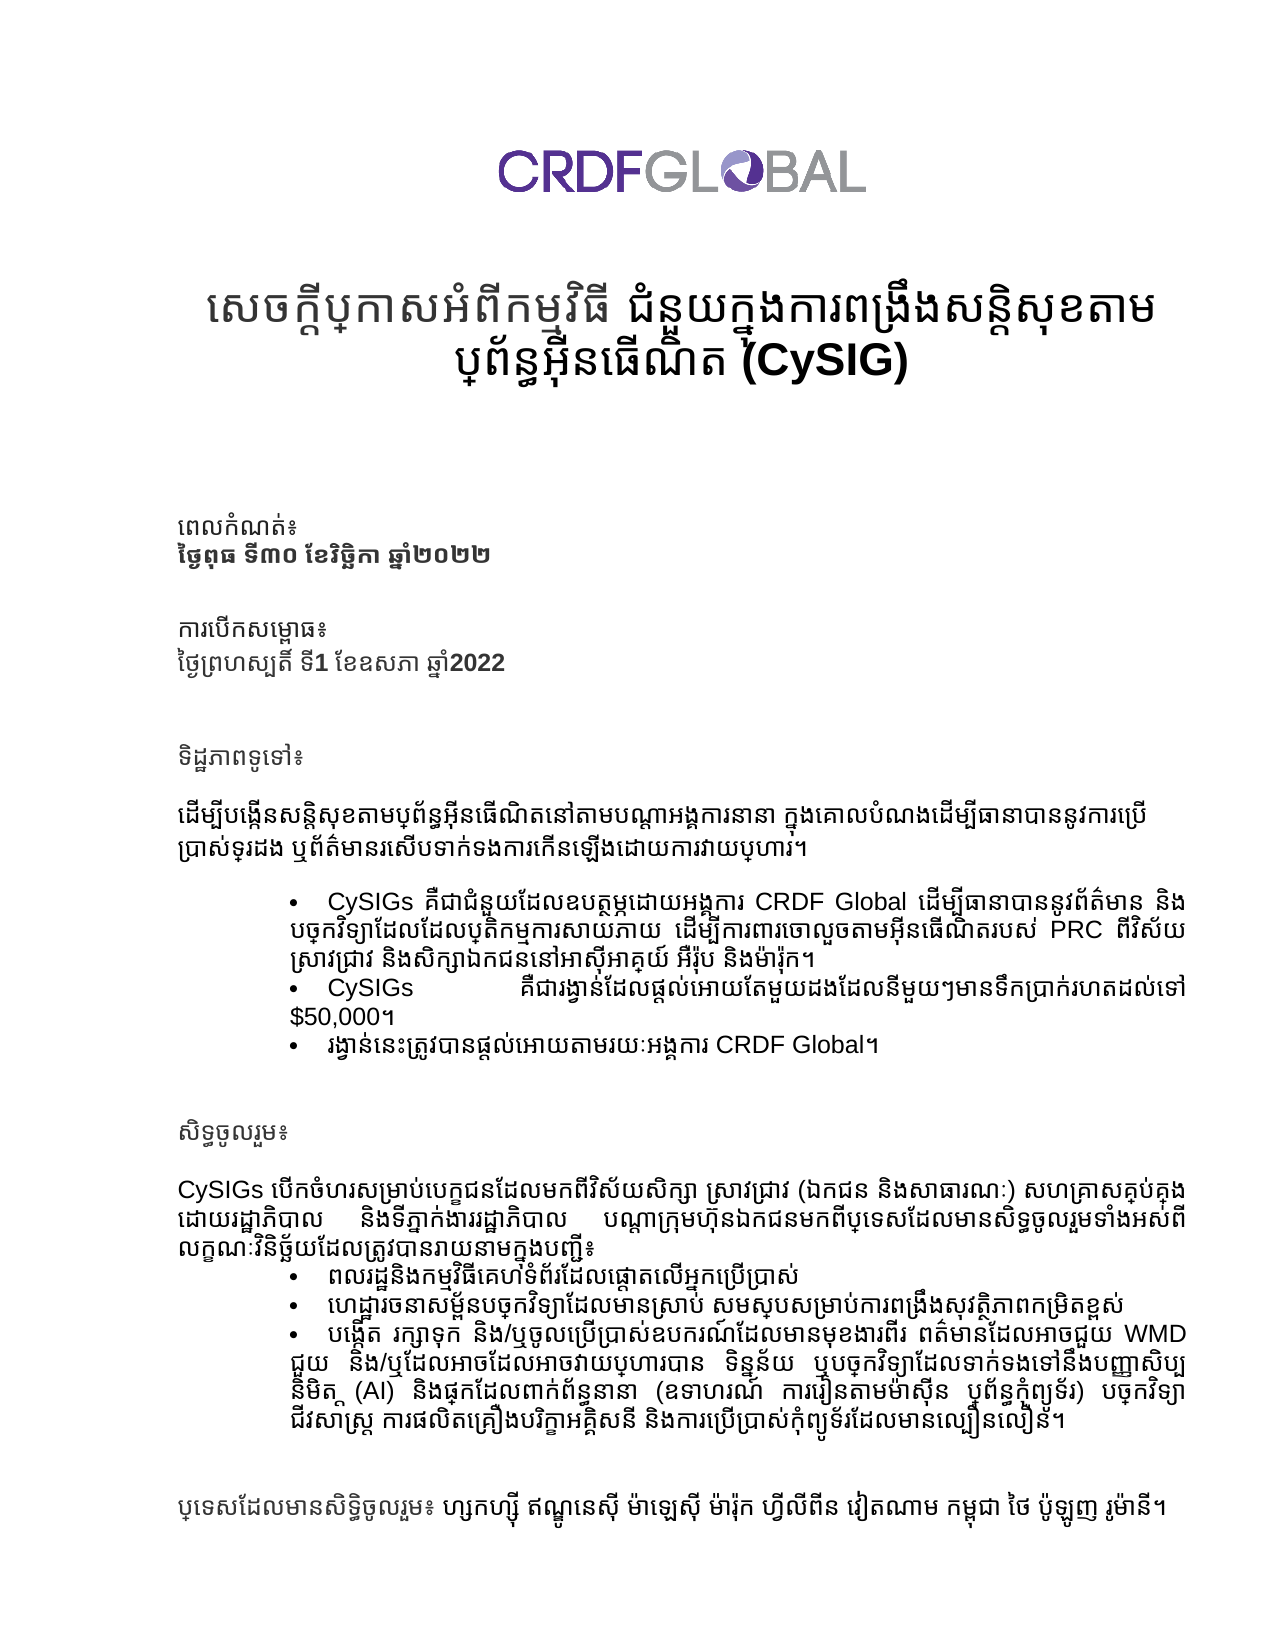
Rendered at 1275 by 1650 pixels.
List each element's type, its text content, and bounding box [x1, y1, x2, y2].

text ប្រទេសដែលមានសិទ្ធិចូលរួម៖ ហ្សកហ្ស៊ី ឥណ្ឌូនេស៊ី ម៉ាឡេស៊ី ម៉ារ៉ុក ហ្វីលីពីន វៀតណាម កម្ពុជា ថៃ ប៉ូឡូញ រូម៉ានី។ [860, 1492, 1186, 1521]
list ហេដ្ឋារចនាសម្ព័នបច្ចេកវិទ្យាដែលមានស្រាប់ សមស្របសម្រាប់ការពង្រឹងសុវត្ថិភាពកម្រិតខ្ពស់ [290, 1290, 1186, 1319]
text សិទ្ធចូលរួម៖ [177, 1117, 1186, 1146]
text ថ្ងៃព្រហស្បតិ៍ ទី1 ខែឧសភា ឆ្នាំ2022 [177, 645, 1186, 679]
picture [467, 118, 897, 223]
text ការបើកសម្ពោធ៖ [177, 611, 1186, 645]
list ពលរដ្ឋនិងកម្មវិធីគេហទំព័រដែលផ្តោតលើអ្នកប្រើប្រាស់ [290, 1261, 1186, 1290]
list CySIGs គឺជាជំនួយដែលឧបត្ថម្ភដោយអង្គការ CRDF Global ដើម្បីធានាបាននូវព័ត៌មាន និងបច្ចេកវិទ្យាដែលដែលប្រតិកម្មការសាយភាយ ដើម្បីការពារចោលួចតាមអ៊ីនធើណិតរបស់ PRC ពីវិស័យស្រាវជ្រាវ និងសិក្សាឯកជននៅអាស៊ីអាគ្នេយ៍ អឺរ៉ុប និងម៉ារ៉ុក។ [290, 887, 1186, 973]
text ដើម្បីបង្កើនសន្តិសុខ​តាម​ប្រព័ន្ធ​អ៊ីនធើណិតនៅតាមបណ្ដាអង្គការនានា ក្នុងគោលបំណងដើម្បីធានាបាននូវការប្រើប្រាស់ទ្វេរដង ឬព័ត៌មានរសើបទាក់ទងការកើនឡើងដោយការវាយប្រហារ។ [177, 800, 1186, 862]
text ថ្ងៃពុធ ទី៣០ ខែវិច្ឆិកា ឆ្នាំ២០២២ [177, 542, 1186, 577]
text ពេលកំណត់៖ [177, 508, 1186, 542]
text សេចក្តីប្រកាសអំពីកម្មវិធី ជំនួយក្នុងការពង្រឹងសន្តិសុខ​តាម​ប្រព័ន្ធ​អ៊ីនធើណិត (CySIG) [177, 280, 1186, 385]
list CySIGs គឺ​ជា​រង្វាន់ដែលផ្ដល់អោយតែមួយដងដែលនីមួយៗមានទឹកប្រាក់រហត​ដល់​ទៅ $50,000។ [290, 973, 1186, 1031]
list រង្វាន់នេះត្រូវបានផ្ដល់អោយតាមរយៈអង្គការ CRDF Global។ [290, 1031, 1186, 1059]
text CySIGs បើកចំហរសម្រាប់បេក្ខជនដែលមកពីវិស័យសិក្សា ស្រាវជ្រាវ (ឯកជន និងសាធារណៈ) សហគ្រាសគ្រប់គ្រងដោយរដ្ឋាភិបាល និងទីភ្នាក់ងាររដ្ឋាភិបាល បណ្ដាក្រុមហ៊ុនឯកជនមកពីប្រទេសដែលមានសិទ្ធចូលរួមទាំងអស់ពីលក្ខណៈវិនិច្ឆ័យដែលត្រូវបានរាយនាមក្នុងបញ្ជី៖ [177, 1175, 1186, 1261]
text ប្រទេសដែលមានសិទ្ធិចូលរួម៖ ហ្សកហ្ស៊ី ឥណ្ឌូនេស៊ី ម៉ាឡេស៊ី ម៉ារ៉ុក ហ្វីលីពីន វៀតណាម កម្ពុជា ថៃ ប៉ូឡូញ រូម៉ានី។ [177, 1492, 864, 1521]
text ទិដ្ឋភាពទូទៅ៖ [177, 742, 1186, 771]
list បង្កើត រក្សាទុក និង/ឬចូលប្រើប្រាស់ឧបករណ៍ដែលមានមុខងារពីរ ពត៌មានដែលអាចជួយ WMD ជួយ និង/ឬដែលអាចដែលអាចវាយប្រហារបាន ទិន្នន័យ ឬបច្ចេកវិទ្យាដែលទាក់ទងទៅនឹងបញ្ញាសិប្បនិមិត្ត (AI) និងផ្នែកដែលពាក់ព័ន្ធនានា (ឧទាហរណ៍ ការរៀនតាមម៉ាស៊ីន ប្រព័ន្ធកុំព្យូទ័រ) បច្ចេកវិទ្យាជីវសាស្រ្ត ការផលិតគ្រឿងបរិក្ខាអគ្គិសនី និងការប្រើប្រាស់កុំព្យូទ័រដែលមានល្បឿនលឿន។ [290, 1319, 1186, 1434]
